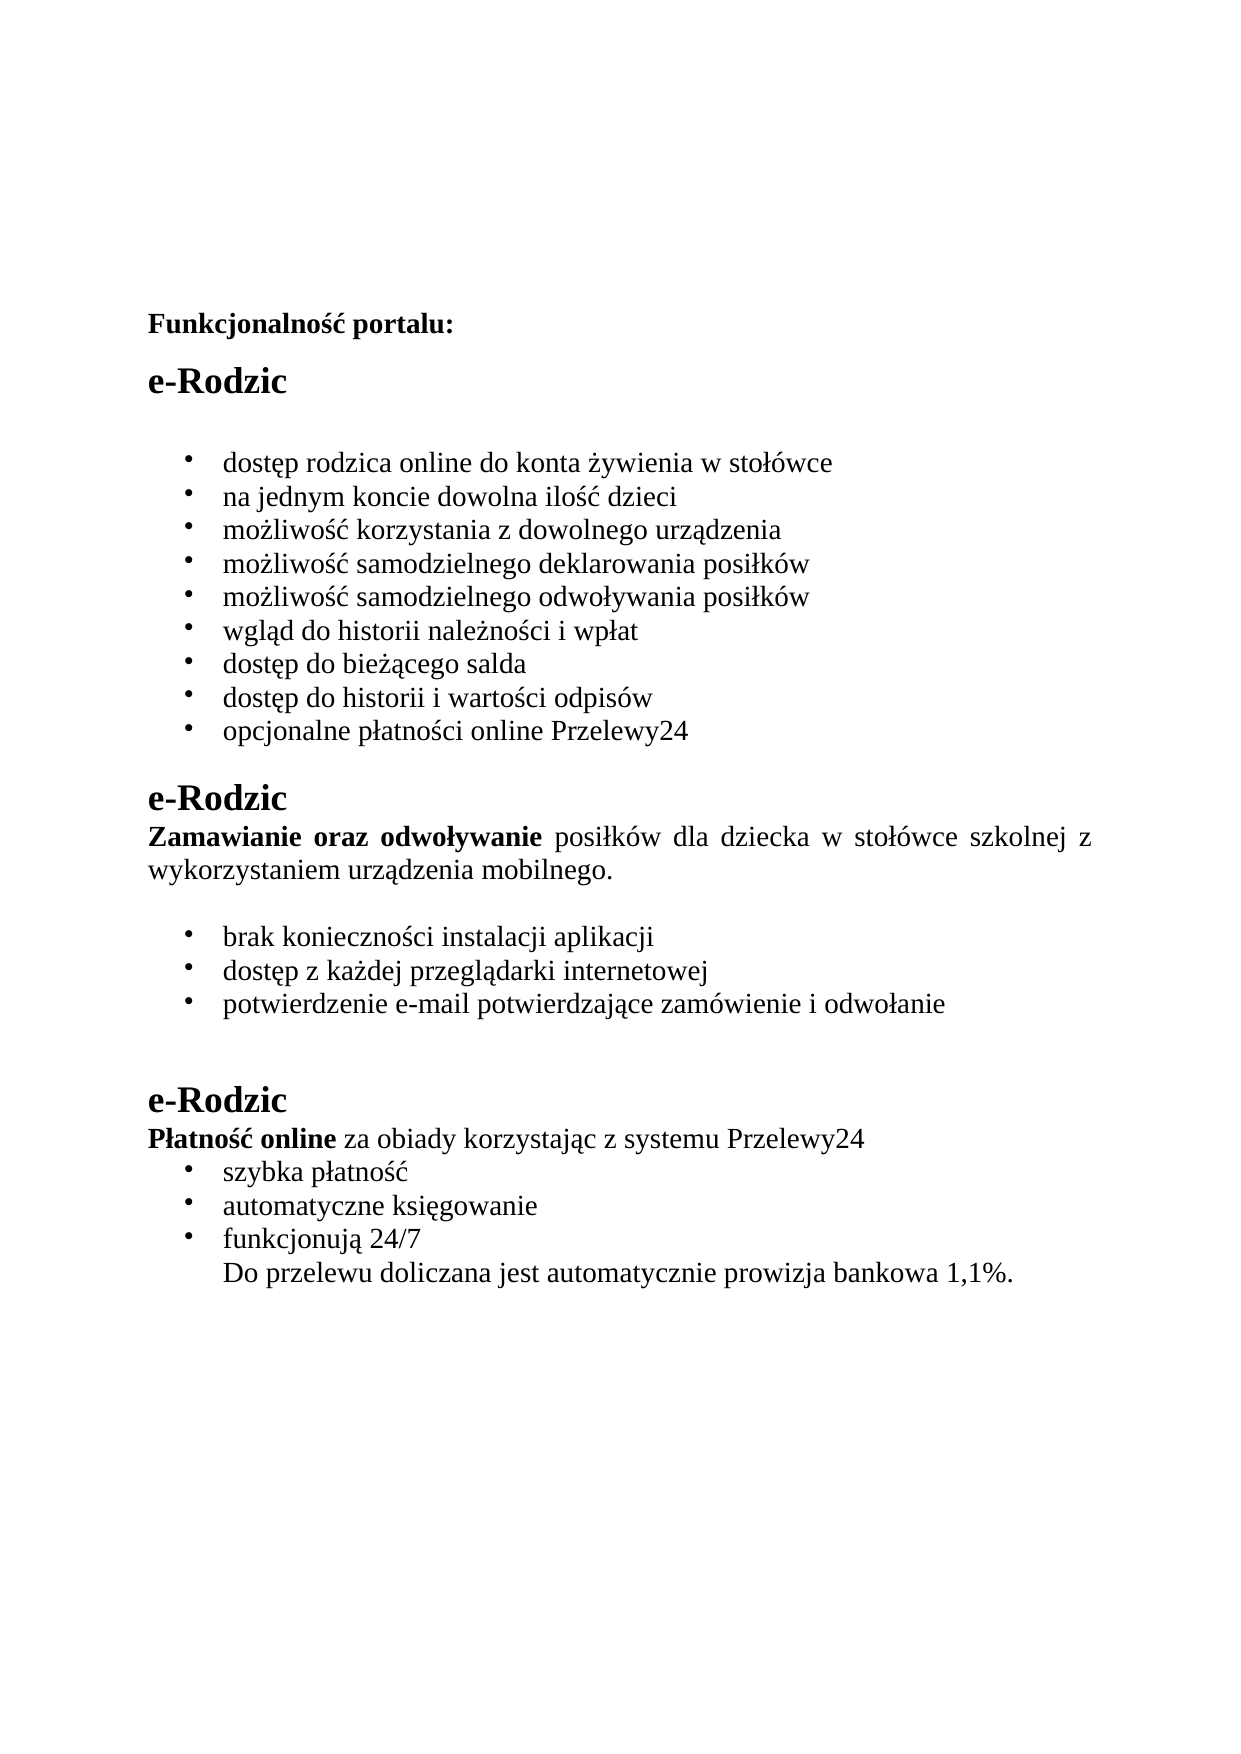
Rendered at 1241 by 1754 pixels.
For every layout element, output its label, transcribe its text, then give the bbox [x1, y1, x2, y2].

list opcjonalne płatności online Przelewy24 [185, 713, 1093, 747]
list brak konieczności instalacji aplikacji [185, 919, 1093, 953]
subtitle e-Rodzic [148, 1078, 1093, 1121]
list możliwość samodzielnego deklarowania posiłków [185, 546, 1093, 579]
text e-Rodzic [148, 359, 1093, 402]
list wgląd do historii należności i wpłat [185, 613, 1093, 646]
list automatyczne księgowanie [185, 1188, 1093, 1221]
list dostęp do historii i wartości odpisów [185, 680, 1093, 713]
text Płatność online za obiady korzystając z systemu Przelewy24 [148, 1121, 1093, 1154]
text Do przelewu doliczana jest automatycznie prowizja bankowa 1,1%. [223, 1255, 1093, 1288]
subtitle e-Rodzic [148, 776, 1093, 819]
text Funkcjonalność portalu: [148, 306, 1093, 339]
text Zamawianie oraz odwoływanie posiłków dla dziecka w stołówce szkolnej z wykorzystaniem urządzenia mobilnego. [148, 819, 1093, 886]
list funkcjonują 24/7 [185, 1221, 1093, 1255]
list możliwość korzystania z dowolnego urządzenia [185, 512, 1093, 546]
list szybka płatność [185, 1154, 1093, 1188]
list możliwość samodzielnego odwoływania posiłków [185, 579, 1093, 613]
list dostęp do bieżącego salda [185, 646, 1093, 680]
list potwierdzenie e-mail potwierdzające zamówienie i odwołanie [185, 987, 1093, 1020]
list dostęp z każdej przeglądarki internetowej [185, 953, 1093, 987]
list na jednym koncie dowolna ilość dzieci [185, 479, 1093, 512]
list dostęp rodzica online do konta żywienia w stołówce [185, 445, 1093, 479]
